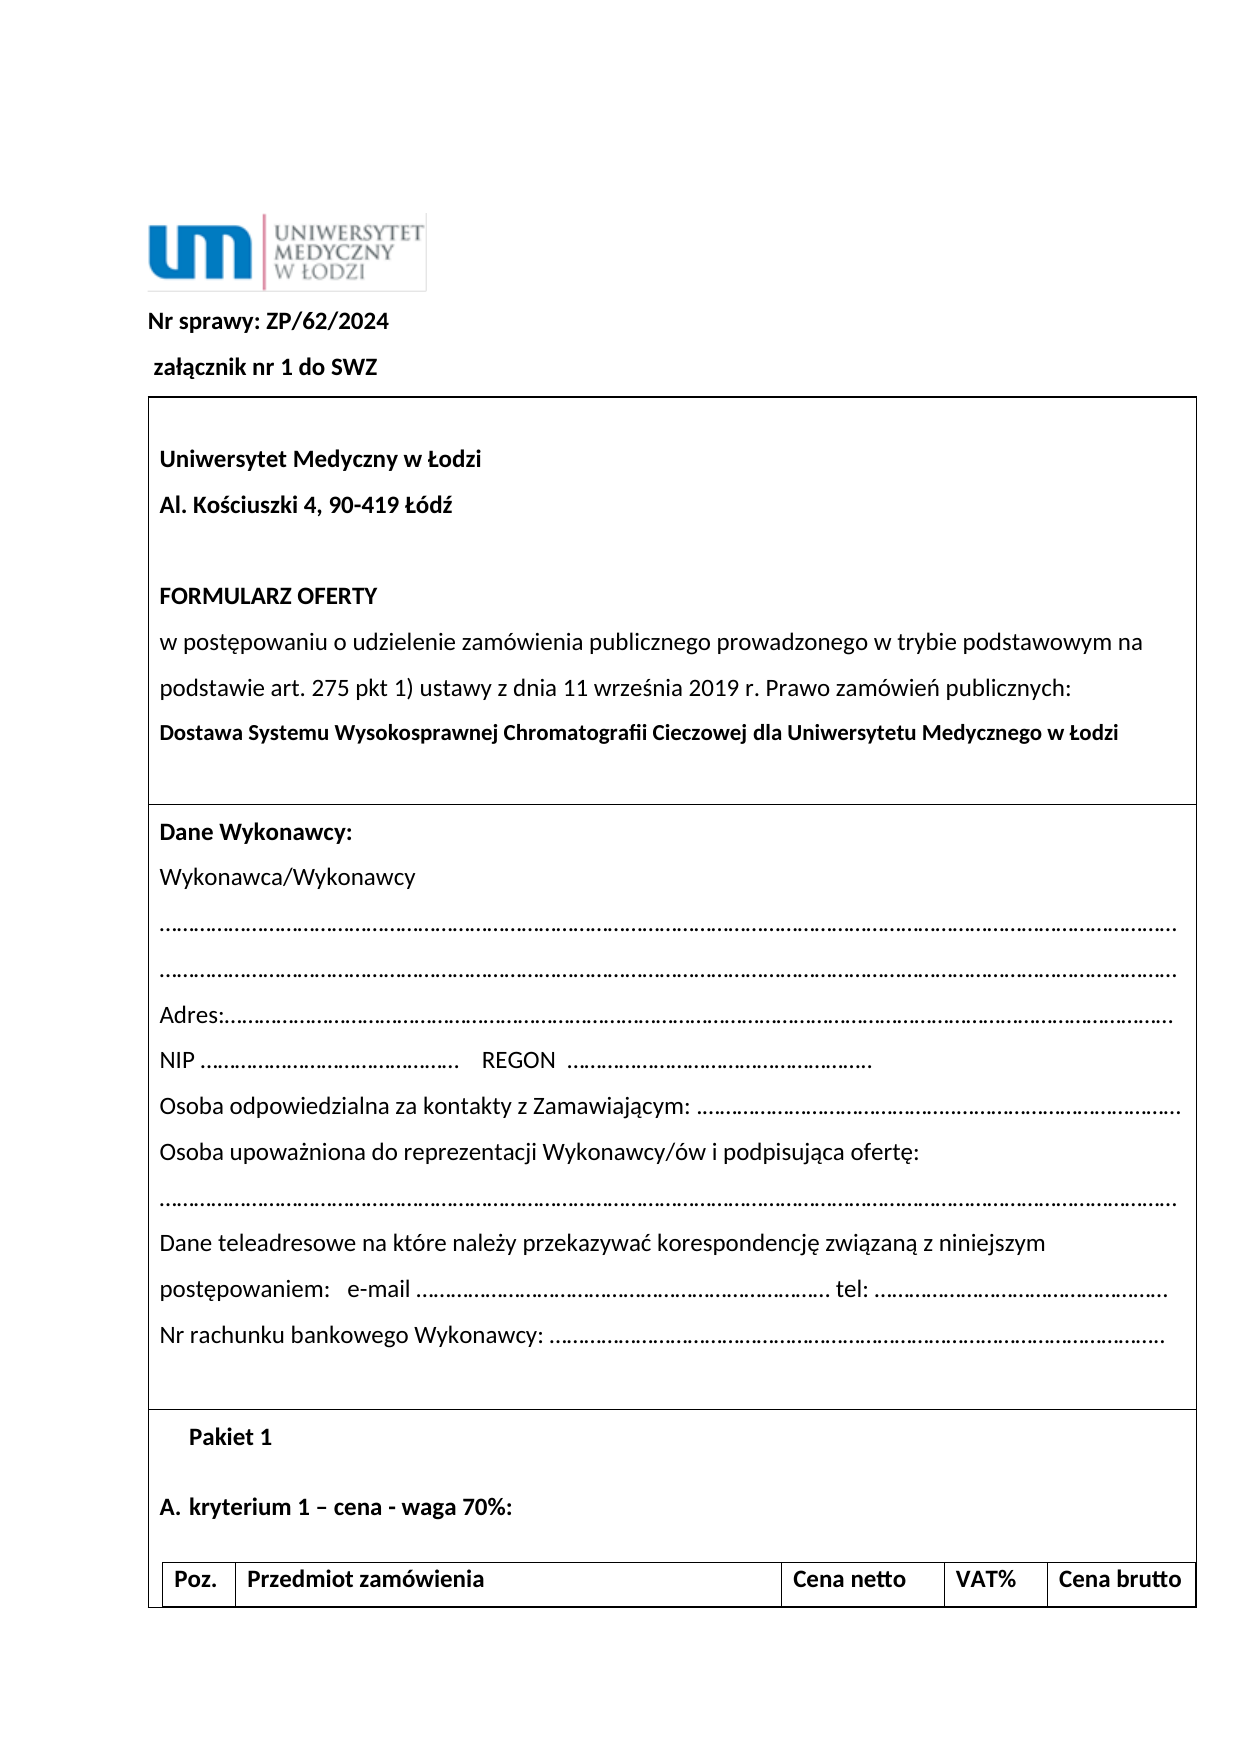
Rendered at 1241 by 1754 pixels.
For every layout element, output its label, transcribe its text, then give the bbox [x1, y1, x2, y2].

text Nr sprawy: ZP/62/2024 [148, 305, 1152, 336]
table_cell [149, 1410, 1196, 1607]
picture [147, 213, 428, 293]
table_cell Dane Wykonawcy: Wykonawca/Wykonawcy …………………………………………………………………………………………………………………………………………………………… …………………………………………………………………………………………………………………………………………………………… Adres:………………………………………………………………………………………………………………………………………………… NIP ……………………………………… REGON …………………………………………….. Osoba odpowiedzialna za kontakty z Zamawiającym: .……………………………………..………………………………… Osoba upoważniona do reprezentacji Wykonawcy/ów i podpisująca ofertę: …………………………………………………………………………………………………………………………………………………………… Dane teleadresowe na które należy przekazywać korespondencję związaną z niniejszym postępowaniem: e-mail ……………………………………………………………… tel: …………………………………………… Nr rachunku bankowego Wykonawcy: …………………………………………………………………………………………….. [149, 805, 1196, 1409]
text załącznik nr 1 do SWZ [148, 351, 1152, 381]
table_header Uniwersytet Medyczny w Łodzi Al. Kościuszki 4, 90-419 Łódź FORMULARZ OFERTY w postępowaniu o udzielenie zamówienia publicznego prowadzonego w trybie podstawowym na podstawie art. 275 pkt 1) ustawy z dnia 11 września 2019 r. Prawo zamówień publicznych: Dostawa Systemu Wysokosprawnej Chromatografii Cieczowej dla Uniwersytetu Medycznego w Łodzi [149, 398, 1196, 804]
